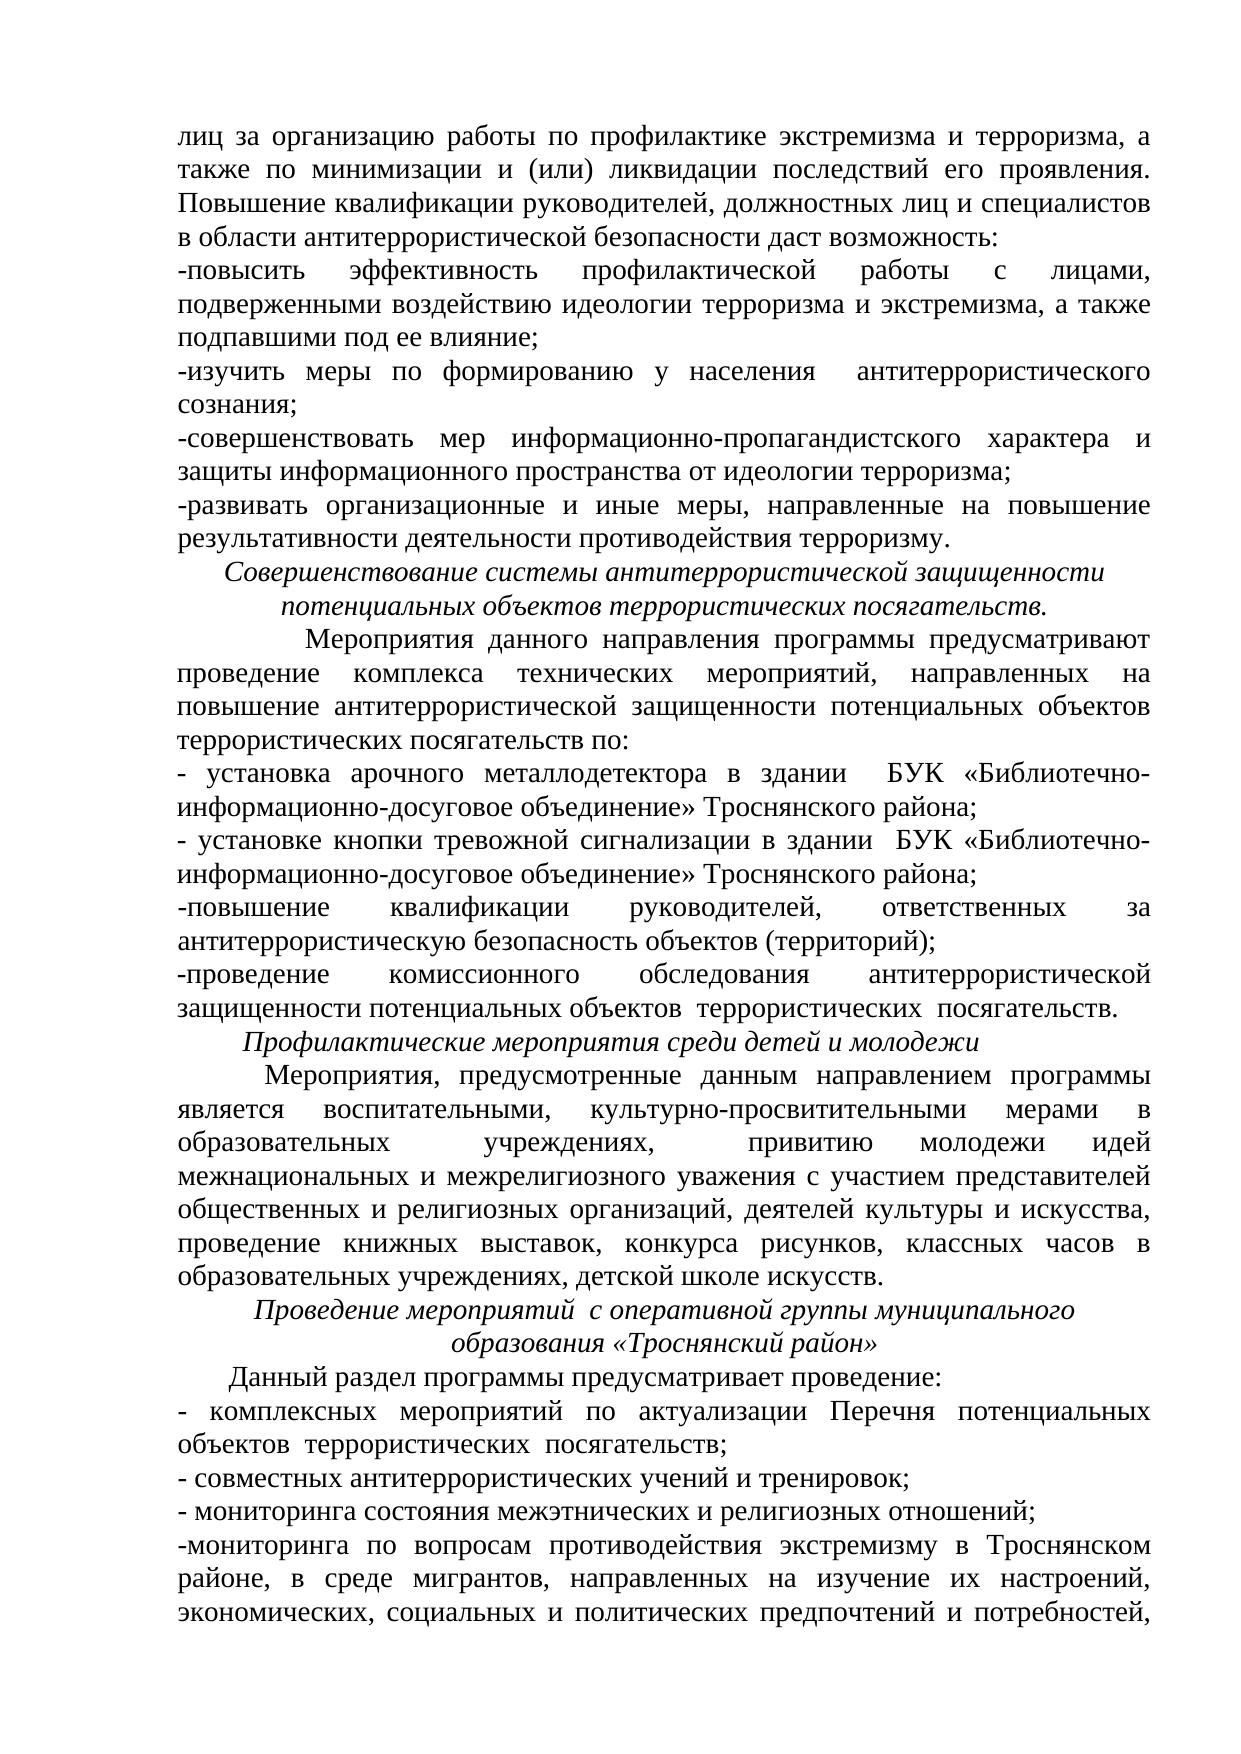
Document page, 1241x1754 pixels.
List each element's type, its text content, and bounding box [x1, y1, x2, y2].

text -изучить меры по формированию у населения антитеррористического сознания; [177, 353, 1152, 420]
text - установке кнопки тревожной сигнализации в здании БУК «Библиотечно-информационно-досуговое объединение» Троснянского района; [177, 822, 1152, 889]
text - мониторинга состояния межэтнических и религиозных отношений; [177, 1493, 1152, 1527]
text -развивать организационные и иные меры, направленные на повышение результативности деятельности противодействия терроризму. [177, 487, 1152, 554]
text -повышение квалификации руководителей, ответственных за антитеррористическую безопасность объектов (территорий); [177, 889, 1152, 957]
text - комплексных мероприятий по актуализации Перечня потенциальных объектов террористических посягательств; [177, 1393, 1152, 1460]
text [177, 1527, 1152, 1627]
text Совершенствование системы антитеррористической защищенности потенциальных объектов террористических посягательств. [177, 554, 1152, 621]
text -повысить эффективность профилактической работы с лицами, подверженными воздействию идеологии терроризма и экстремизма, а также подпавшими под ее влияние; [177, 252, 1152, 353]
text -проведение комиссионного обследования антитеррористической защищенности потенциальных объектов террористических посягательств. [177, 957, 1152, 1024]
text Профилактические мероприятия среди детей и молодежи [177, 1024, 1152, 1057]
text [177, 118, 1152, 252]
text -совершенствовать мер информационно-пропагандистского характера и защиты информационного пространства от идеологии терроризма; [177, 420, 1152, 487]
text - установка арочного металлодетектора в здании БУК «Библиотечно-информационно-досуговое объединение» Троснянского района; [177, 755, 1152, 822]
text Проведение мероприятий с оперативной группы муниципального образования «Троснянский район» [177, 1292, 1152, 1359]
text Мероприятия данного направления программы предусматривают проведение комплекса технических мероприятий, направленных на повышение антитеррористической защищенности потенциальных объектов террористических посягательств по: [177, 621, 1152, 755]
text - совместных антитеррористических учений и тренировок; [177, 1460, 1152, 1493]
text Мероприятия, предусмотренные данным направлением программы является воспитательными, культурно-просвитительными мерами в образовательных учреждениях, привитию молодежи идей межнациональных и межрелигиозного уважения с участием представителей общественных и религиозных организаций, деятелей культуры и искусства, проведение книжных выставок, конкурса рисунков, классных часов в образовательных учреждениях, детской школе искусств. [177, 1057, 1152, 1292]
text Данный раздел программы предусматривает проведение: [177, 1359, 1152, 1393]
